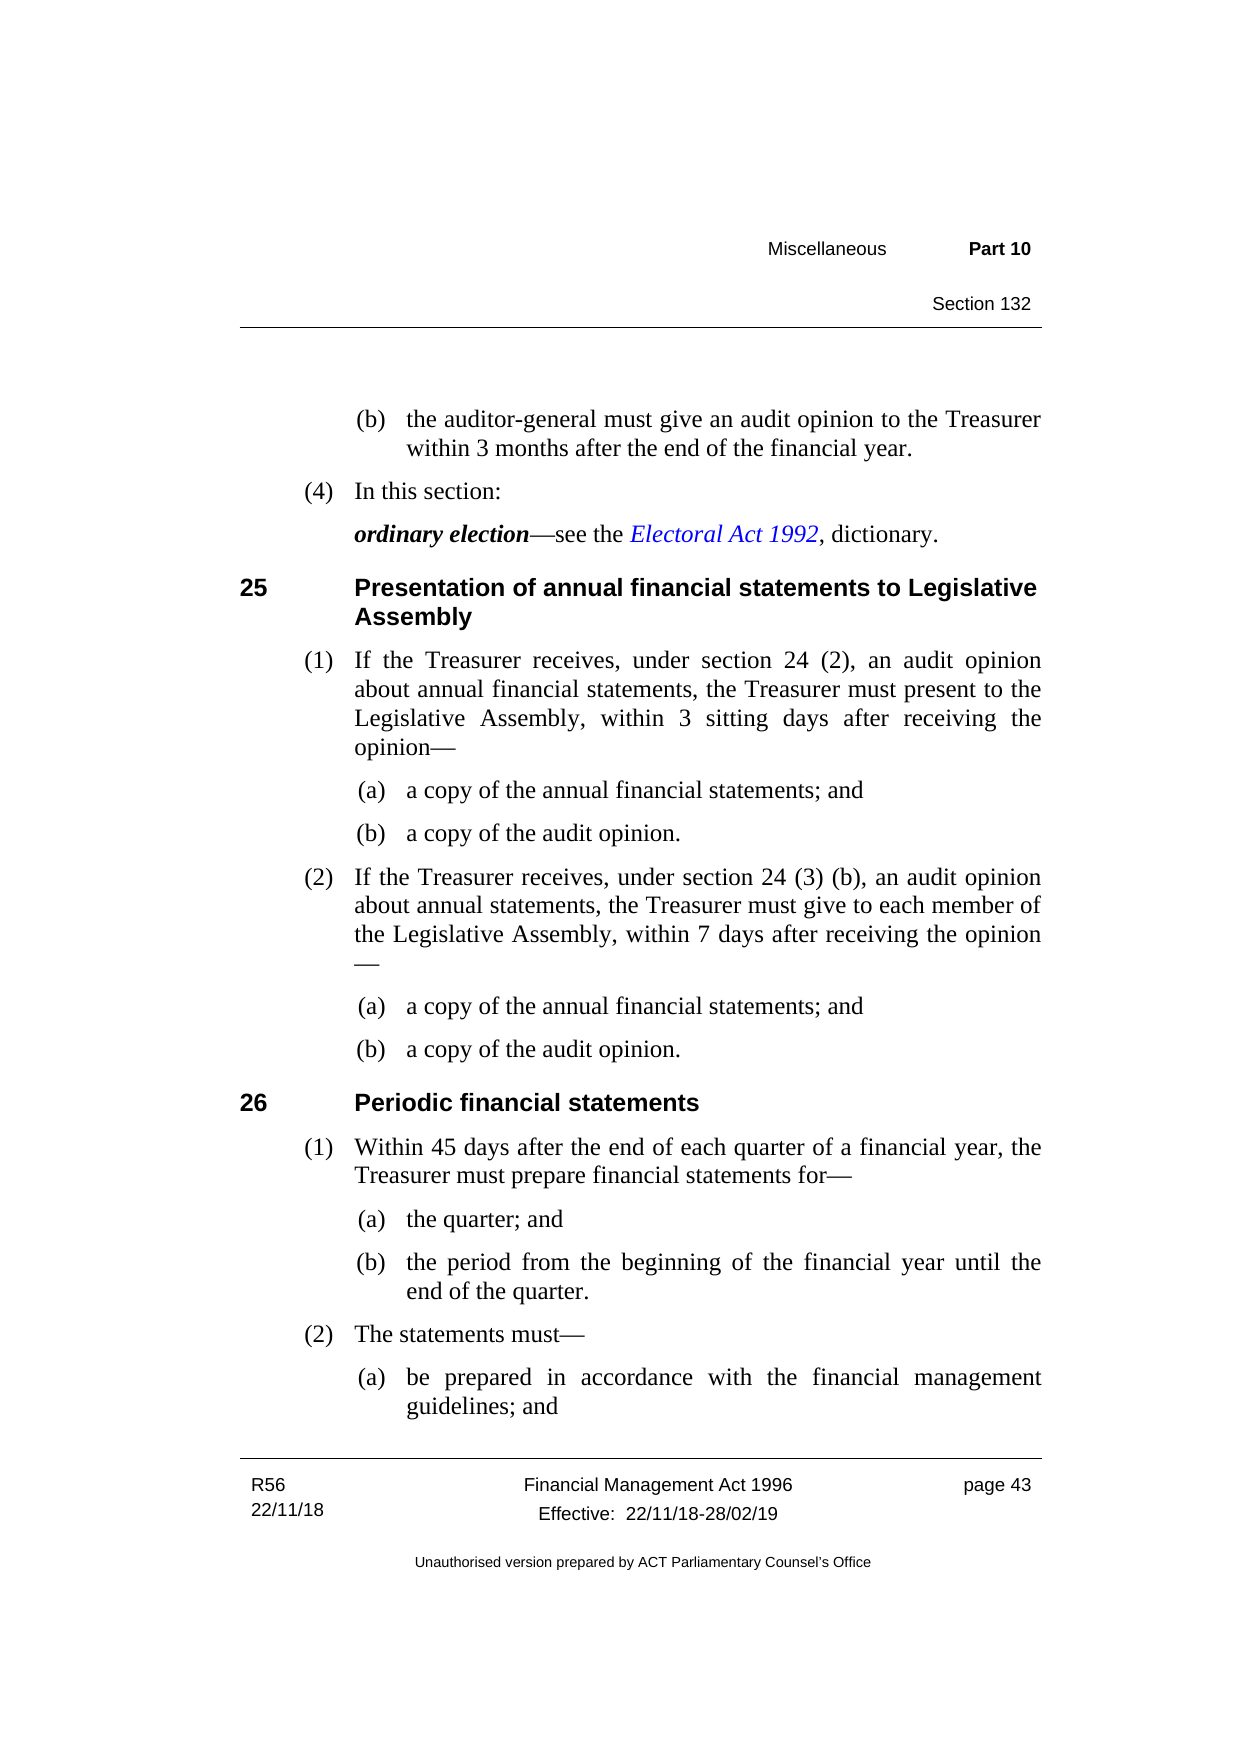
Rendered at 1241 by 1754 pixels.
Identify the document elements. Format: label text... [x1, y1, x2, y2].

text (a) a copy of the annual financial statements; and [239, 775, 1042, 804]
text ordinary election—see the Electoral Act 1992, dictionary. [354, 519, 1042, 548]
text (1) Within 45 days after the end of each quarter of a financial year, the Treasurer must prepare financial statements for— [239, 1132, 1042, 1189]
text (b) the period from the beginning of the financial year until the end of the quarter. [239, 1247, 1042, 1304]
text (b) a copy of the audit opinion. [239, 1034, 1042, 1063]
text (4) In this section: [239, 476, 1042, 505]
text (b) the auditor-general must give an audit opinion to the Treasurer within 3 months after the end of the financial year. [239, 404, 1042, 462]
text 25 Presentation of annual financial statements to Legislative Assembly [239, 573, 1042, 631]
text (a) be prepared in accordance with the financial management guidelines; and [239, 1362, 1042, 1420]
text (b) a copy of the audit opinion. [239, 818, 1042, 847]
text (a) a copy of the annual financial statements; and [239, 991, 1042, 1020]
text (2) The statements must— [239, 1319, 1042, 1348]
text 26 Periodic financial statements [239, 1088, 1042, 1117]
text (a) the quarter; and [239, 1204, 1042, 1232]
text (2) If the Treasurer receives, under section 24 (3) (b), an audit opinion about annual statements, the Treasurer must give to each member of the Legislative Assembly, within 7 days after receiving the opinion— [239, 862, 1042, 977]
text (1) If the Treasurer receives, under section 24 (2), an audit opinion about annual financial statements, the Treasurer must present to the Legislative Assembly, within 3 sitting days after receiving the opinion— [239, 645, 1042, 760]
